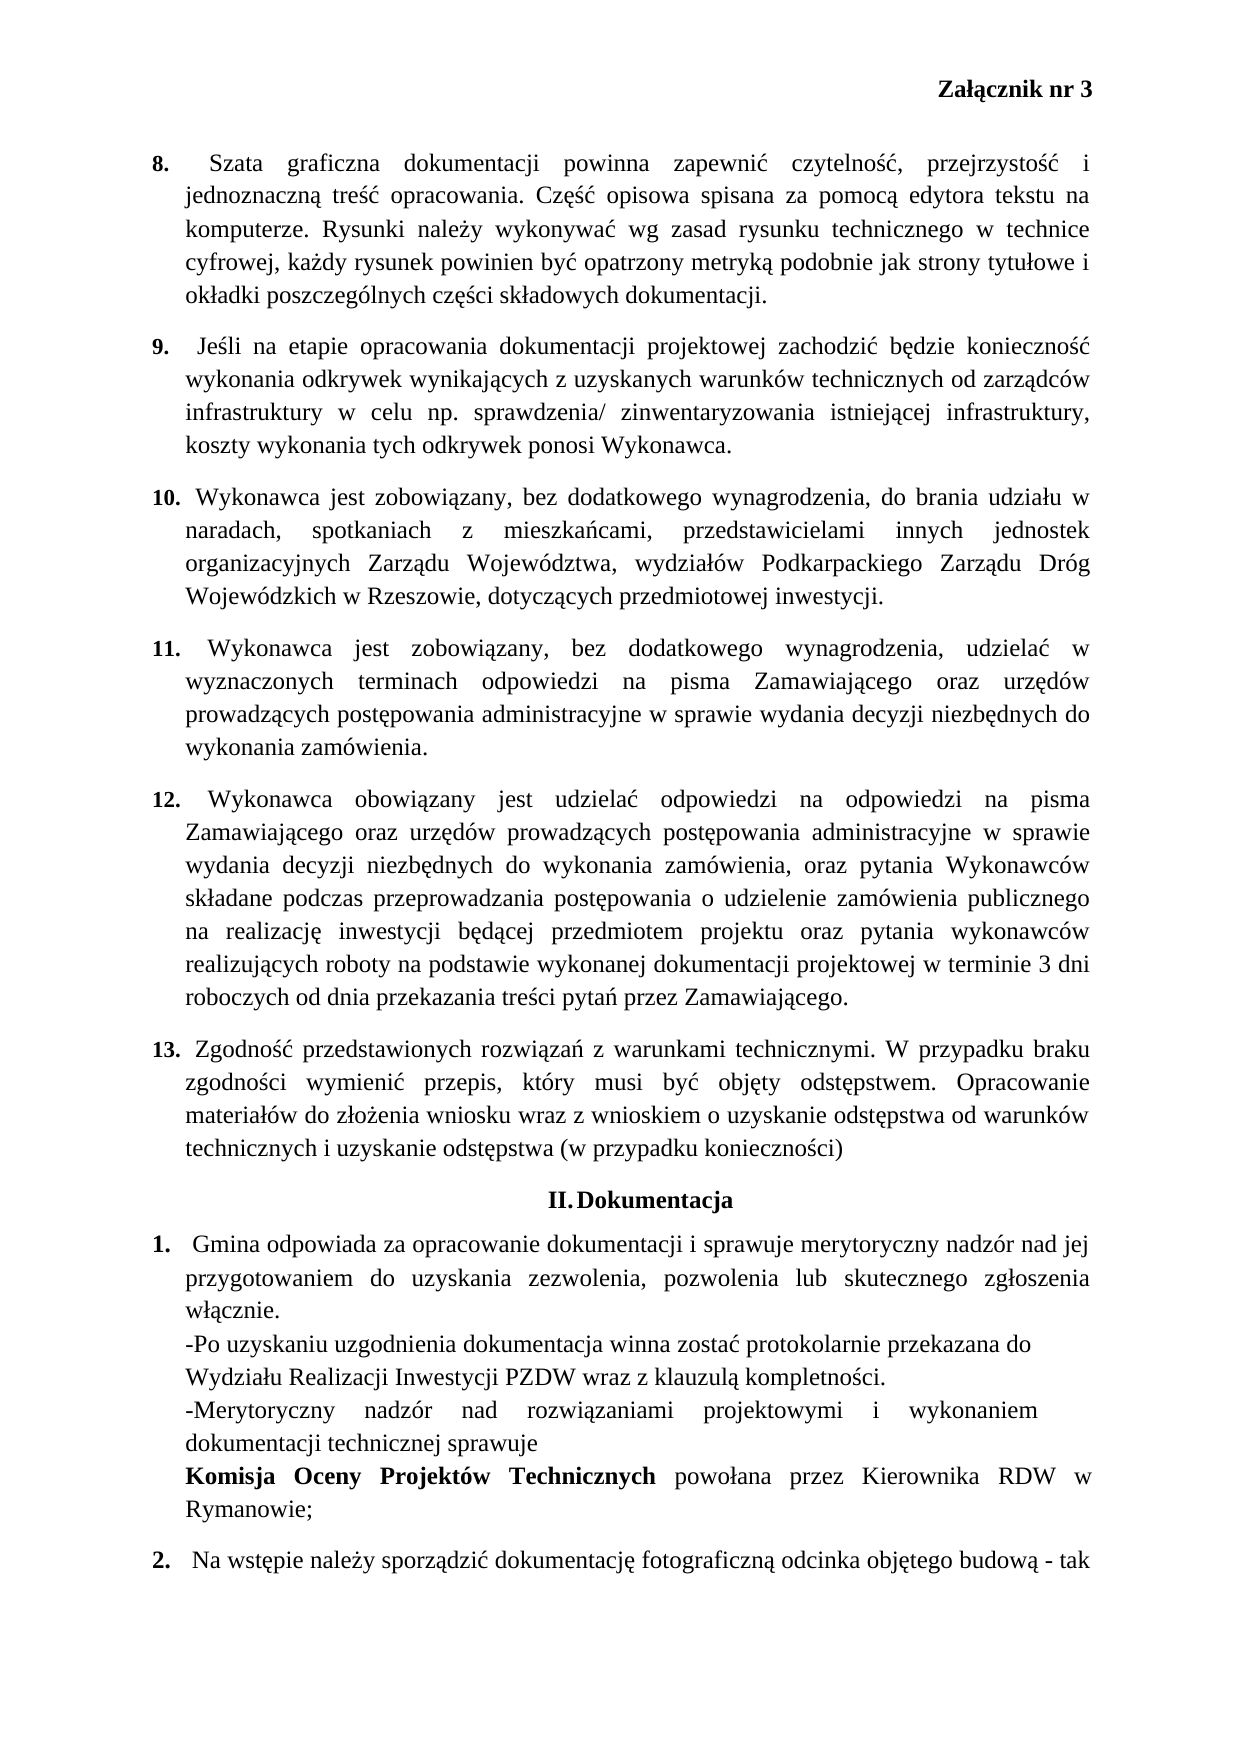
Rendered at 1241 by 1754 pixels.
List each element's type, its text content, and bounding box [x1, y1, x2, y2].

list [152, 1546, 1091, 1574]
list Jeśli na etapie opracowania dokumentacji projektowej zachodzić będzie konieczność wykonania odkrywek wynikających z uzyskanych warunków technicznych od zarządców infrastruktury w celu np. sprawdzenia/ zinwentaryzowania istniejącej infrastruktury, koszty wykonania tych odkrywek ponosi Wykonawca. [152, 331, 1091, 459]
list Wykonawca jest zobowiązany, bez dodatkowego wynagrodzenia, do brania udziału w naradach, spotkaniach z mieszkańcami, przedstawicielami innych jednostek organizacyjnych Zarządu Województwa, wydziałów Podkarpackiego Zarządu Dróg Wojewódzkich w Rzeszowie, dotyczących przedmiotowej inwestycji. [152, 482, 1091, 610]
list Dokumentacja [548, 1185, 1093, 1213]
list Szata graficzna dokumentacji powinna zapewnić czytelność, przejrzystość i jednoznaczną treść opracowania. Część opisowa spisana za pomocą edytora tekstu na komputerze. Rysunki należy wykonywać wg zasad rysunku technicznego w technice cyfrowej, każdy rysunek powinien być opatrzony metryką podobnie jak strony tytułowe i okładki poszczególnych części składowych dokumentacji. [152, 148, 1091, 308]
text Komisja Oceny Projektów Technicznych powołana przez Kierownika RDW w Rymanowie; [185, 1461, 1093, 1522]
text -Merytoryczny nadzór nad rozwiązaniami projektowymi i wykonaniem dokumentacji technicznej sprawuje [185, 1395, 1038, 1456]
list Wykonawca obowiązany jest udzielać odpowiedzi na odpowiedzi na pisma Zamawiającego oraz urzędów prowadzących postępowania administracyjne w sprawie wydania decyzji niezbędnych do wykonania zamówienia, oraz pytania Wykonawców składane podczas przeprowadzania postępowania o udzielenie zamówienia publicznego na realizację inwestycji będącej przedmiotem projektu oraz pytania wykonawców realizujących roboty na podstawie wykonanej dokumentacji projektowej w terminie 3 dni roboczych od dnia przekazania treści pytań przez Zamawiającego. [152, 784, 1091, 1011]
list Wykonawca jest zobowiązany, bez dodatkowego wynagrodzenia, udzielać w wyznaczonych terminach odpowiedzi na pisma Zamawiającego oraz urzędów prowadzących postępowania administracyjne w sprawie wydania decyzji niezbędnych do wykonania zamówienia. [152, 633, 1091, 761]
list Gmina odpowiada za opracowanie dokumentacji i sprawuje merytoryczny nadzór nad jej przygotowaniem do uzyskania zezwolenia, pozwolenia lub skutecznego zgłoszenia włącznie. [152, 1229, 1091, 1324]
list Zgodność przedstawionych rozwiązań z warunkami technicznymi. W przypadku braku zgodności wymienić przepis, który musi być objęty odstępstwem. Opracowanie materiałów do złożenia wniosku wraz z wnioskiem o uzyskanie odstępstwa od warunków technicznych i uzyskanie odstępstwa (w przypadku konieczności) [152, 1034, 1091, 1162]
text -Po uzyskaniu uzgodnienia dokumentacja winna zostać protokolarnie przekazana do Wydziału Realizacji Inwestycji PZDW wraz z klauzulą kompletności. [185, 1329, 1032, 1390]
